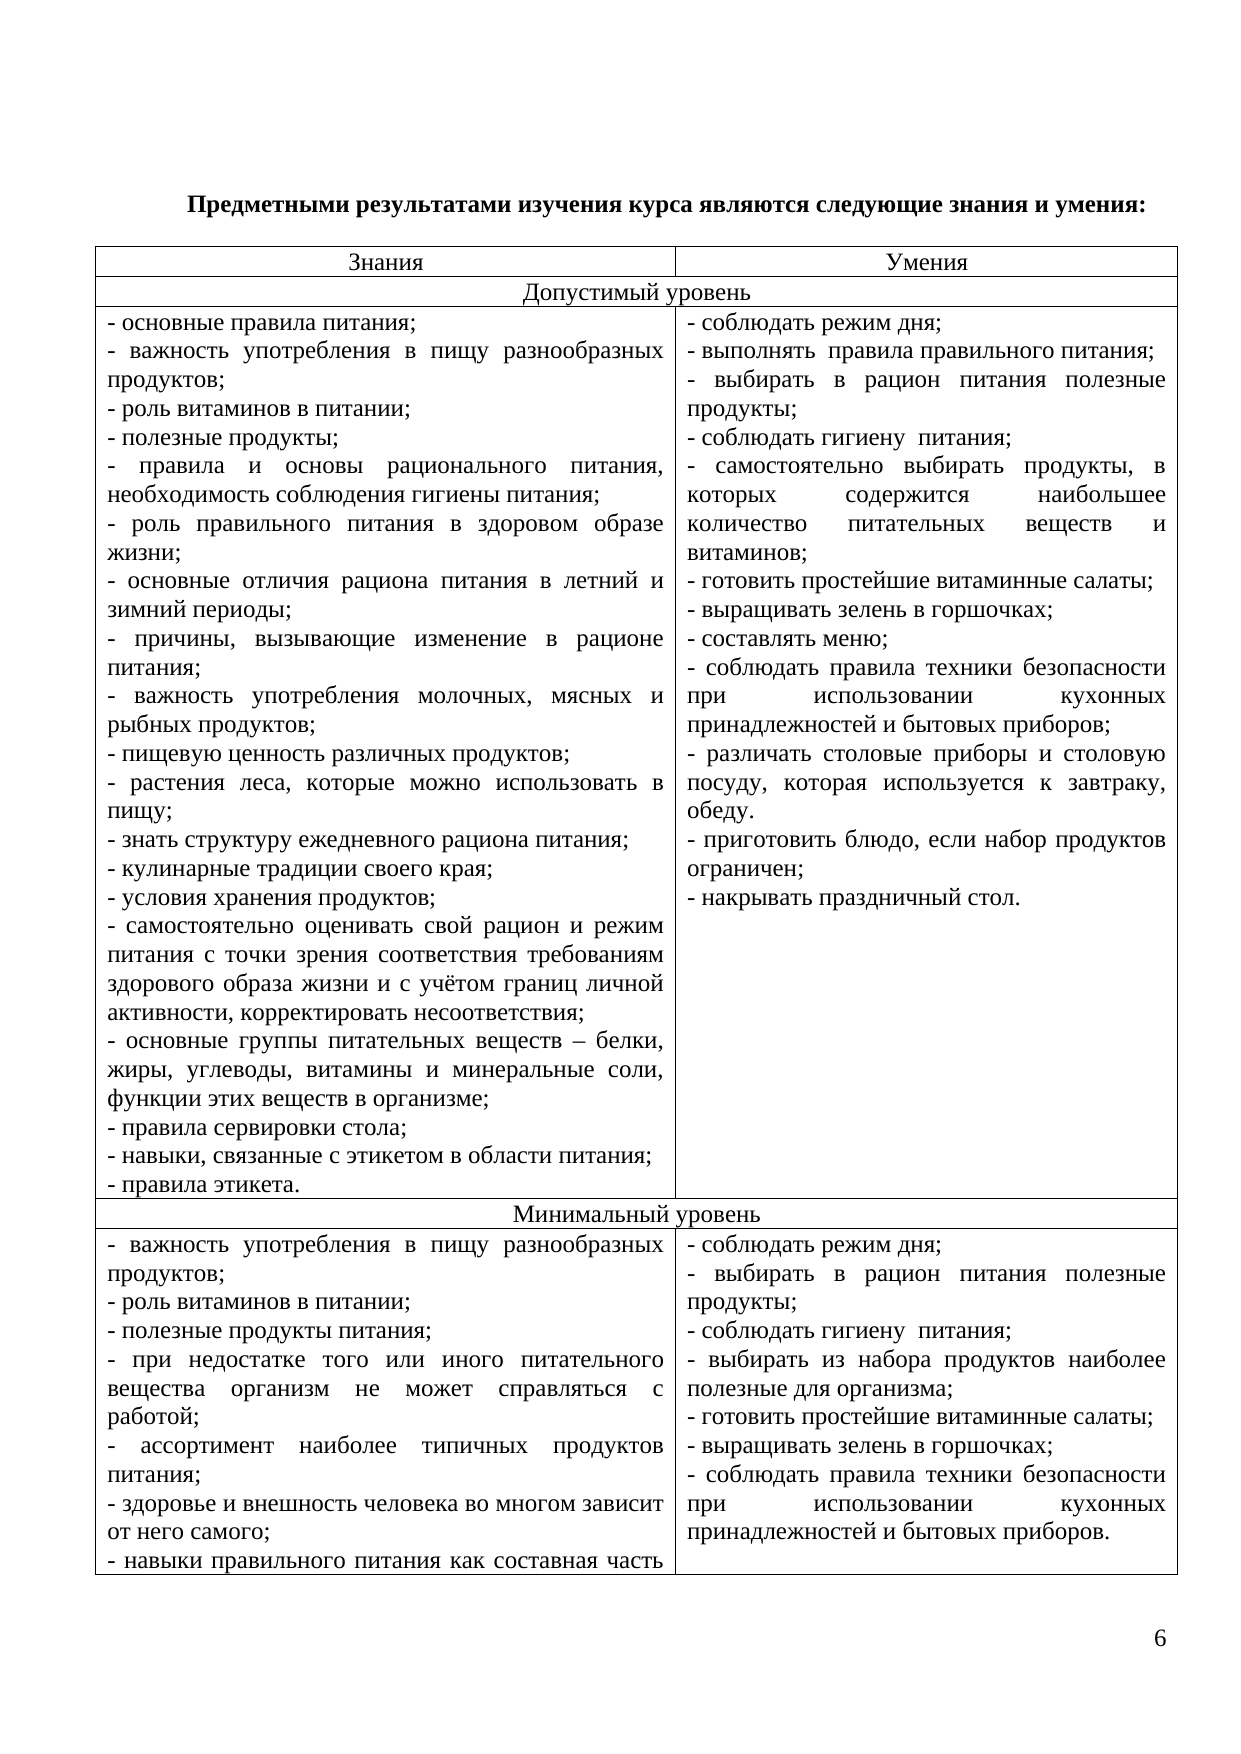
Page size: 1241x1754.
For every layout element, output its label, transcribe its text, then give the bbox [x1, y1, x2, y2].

table_header Знания [96, 247, 675, 276]
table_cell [96, 1229, 675, 1574]
table_cell Допустимый уровень [96, 277, 1177, 306]
table_cell Минимальный уровень [96, 1199, 1177, 1228]
table_cell - основные правила питания; - важность употребления в пищу разнообразных продуктов; - роль витаминов в питании; - полезные продукты; - правила и основы рационального питания, необходимость соблюдения гигиены питания; - роль правильного питания в здоровом образе жизни; - основные отличия рациона питания в летний и зимний периоды; - причины, вызывающие изменение в рационе питания; - важность употребления молочных, мясных и рыбных продуктов; - пищевую ценность различных продуктов; - растения леса, которые можно использовать в пищу; - знать структуру ежедневного рациона питания; - кулинарные традиции своего края; - условия хранения продуктов; - самостоятельно оценивать свой рацион и режим питания с точки зрения соответствия требованиям здорового образа жизни и с учётом границ личной активности, корректировать несоответствия; - основные группы питательных веществ – белки, жиры, углеводы, витамины и минеральные соли, функции этих веществ в организме; - правила сервировки стола; - навыки, связанные с этикетом в области питания; - правила этикета. [96, 307, 675, 1198]
table_header Умения [676, 247, 1177, 276]
table_cell - соблюдать режим дня; - выполнять правила правильного питания; - выбирать в рацион питания полезные продукты; - соблюдать гигиену питания; - самостоятельно выбирать продукты, в которых содержится наибольшее количество питательных веществ и витаминов; - готовить простейшие витаминные салаты; - выращивать зелень в горшочках; - составлять меню; - соблюдать правила техники безопасности при использовании кухонных принадлежностей и бытовых приборов; - различать столовые приборы и столовую посуду, которая используется к завтраку, обеду. - приготовить блюдо, если набор продуктов ограничен; - накрывать праздничный стол. [676, 307, 1177, 1198]
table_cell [676, 1229, 1177, 1574]
text Предметными результатами изучения курса являются следующие знания и умения: [118, 189, 1166, 217]
